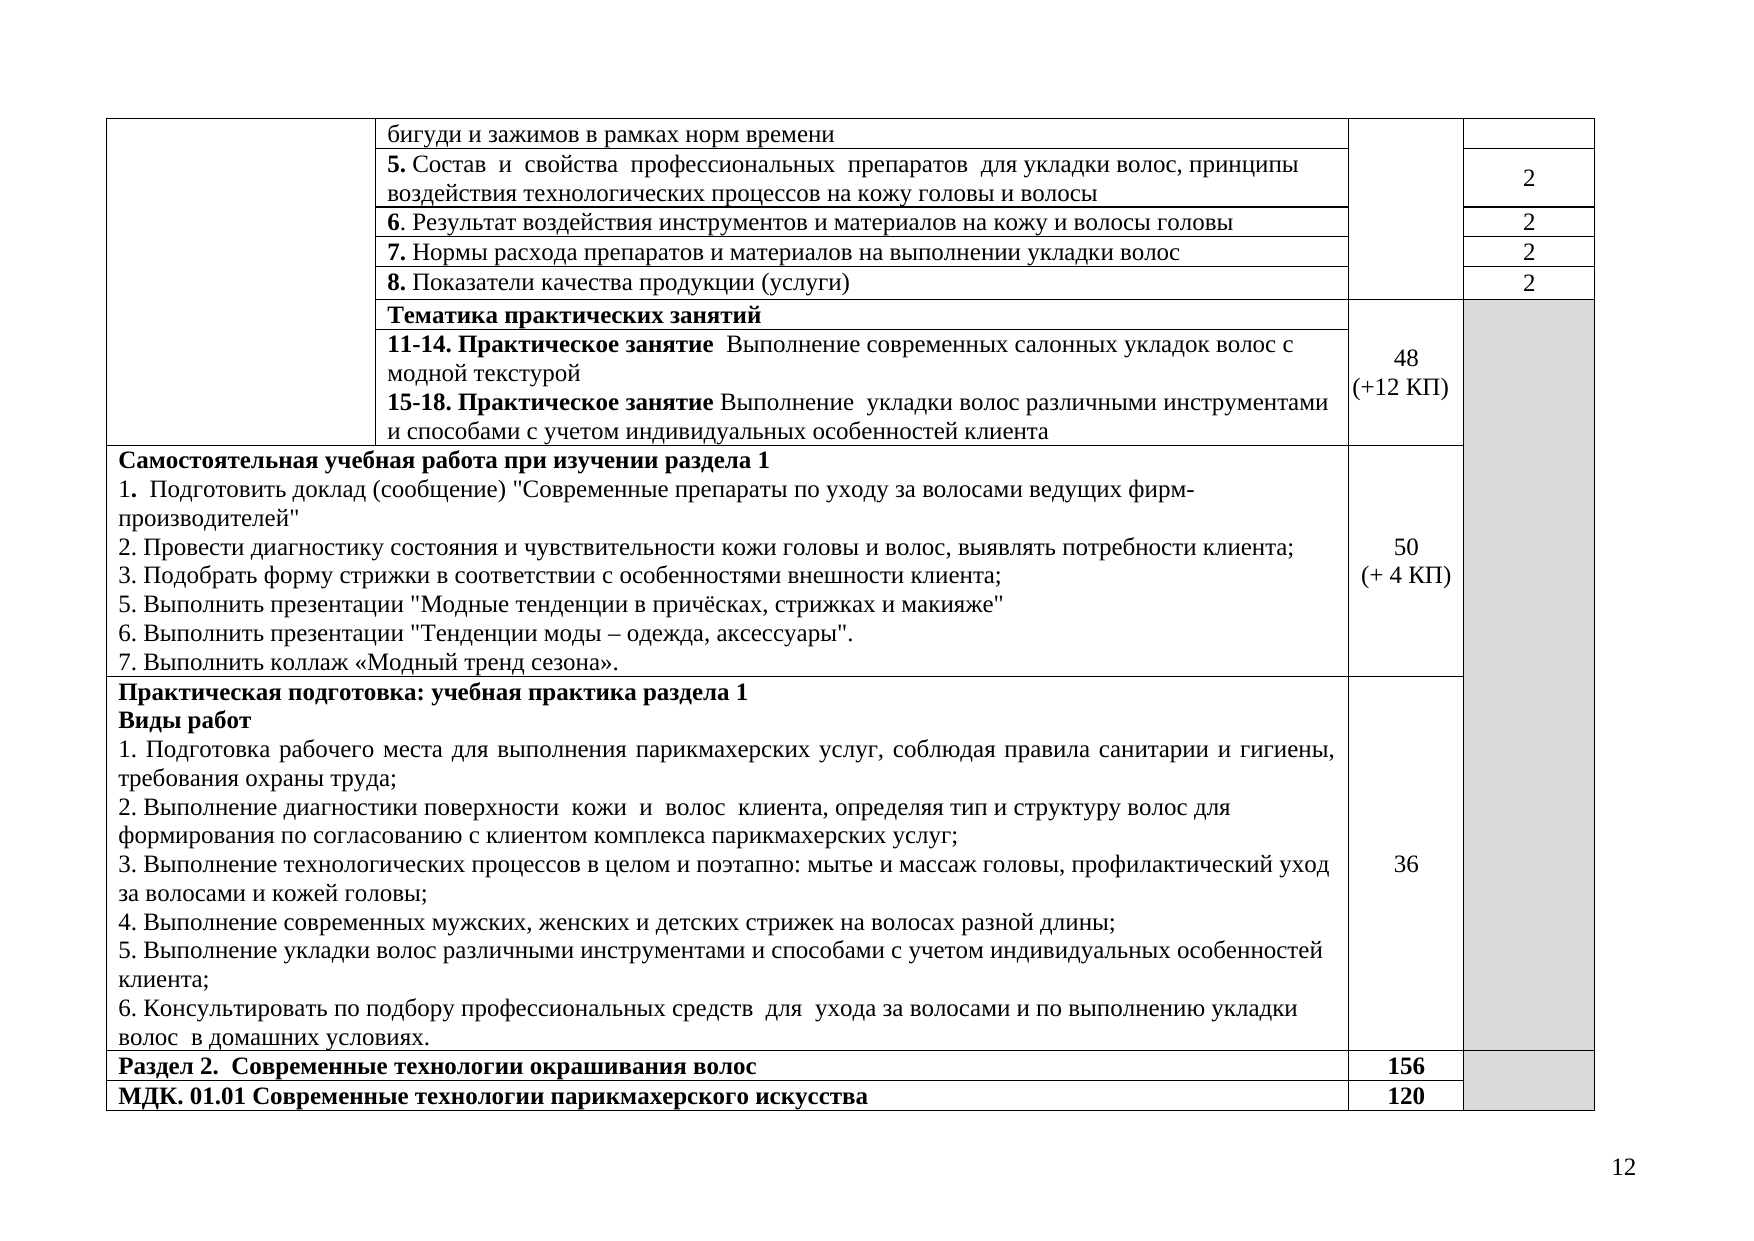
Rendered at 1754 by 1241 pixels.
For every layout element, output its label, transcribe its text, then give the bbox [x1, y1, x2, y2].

table_cell Самостоятельная учебная работа при изучении раздела 1 1. Подготовить доклад (сообщение) "Современные препараты по уходу за волосами ведущих фирм-производителей" 2. Провести диагностику состояния и чувствительности кожи головы и волос, выявлять потребности клиента; 3. Подобрать форму стрижки в соответствии с особенностями внешности клиента; 5. Выполнить презентации "Модные тенденции в причёсках, стрижках и макияже" 6. Выполнить презентации "Тенденции моды – одежда, аксессуары". 7. Выполнить коллаж «Модный тренд сезона». [107, 446, 1348, 676]
table_cell 11-14. Практическое занятие Выполнение современных салонных укладок волос с модной текстурой 15-18. Практическое занятие Выполнение укладки волос различными инструментами и способами с учетом индивидуальных особенностей клиента [376, 330, 1348, 444]
table_cell 120 [1349, 1081, 1463, 1110]
table_cell 48 (+12 КП) [1349, 300, 1463, 444]
table_cell Тематика практических занятий [376, 300, 1348, 328]
table_cell 8. Показатели качества продукции (услуги) [376, 267, 1348, 299]
table_cell 3 [1464, 119, 1594, 148]
table_cell 5. Состав и свойства профессиональных препаратов для укладки волос, принципы воздействия технологических процессов на кожу головы и волосы [376, 149, 1348, 206]
table_cell 156 [1349, 1051, 1463, 1080]
table_cell [1464, 1051, 1594, 1110]
table_cell Раздел 2. Современные технологии окрашивания волос [107, 1051, 1348, 1080]
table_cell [376, 119, 1348, 148]
table_cell МДК. 01.01 Современные технологии парикмахерского искусства [107, 1081, 1348, 1110]
table_cell [1464, 300, 1594, 1050]
table_cell 7. Нормы расхода препаратов и материалов на выполнении укладки волос [376, 237, 1348, 266]
table_cell Практическая подготовка: учебная практика раздела 1 Виды работ 1. Подготовка рабочего места для выполнения парикмахерских услуг, соблюдая правила санитарии и гигиены, требования охраны труда; 2. Выполнение диагностики поверхности кожи и волос клиента, определяя тип и структуру волос для формирования по согласованию с клиентом комплекса парикмахерских услуг; 3. Выполнение технологических процессов в целом и поэтапно: мытье и массаж головы, профилактический уход за волосами и кожей головы; 4. Выполнение современных мужских, женских и детских стрижек на волосах разной длины; 5. Выполнение укладки волос различными инструментами и способами с учетом индивидуальных особенностей клиента; 6. Консультировать по подбору профессиональных средств для ухода за волосами и по выполнению укладки волос в домашних условиях. [107, 677, 1348, 1050]
table_cell 2 [1464, 149, 1594, 206]
table_cell 50 (+ 4 КП) [1349, 446, 1463, 676]
table_cell 2 [1464, 267, 1594, 299]
table_cell 2 [1464, 237, 1594, 266]
table_cell 2 [1464, 208, 1594, 236]
table_cell 6. Результат воздействия инструментов и материалов на кожу и волосы головы [376, 208, 1348, 236]
table_cell 36 [1349, 677, 1463, 1050]
